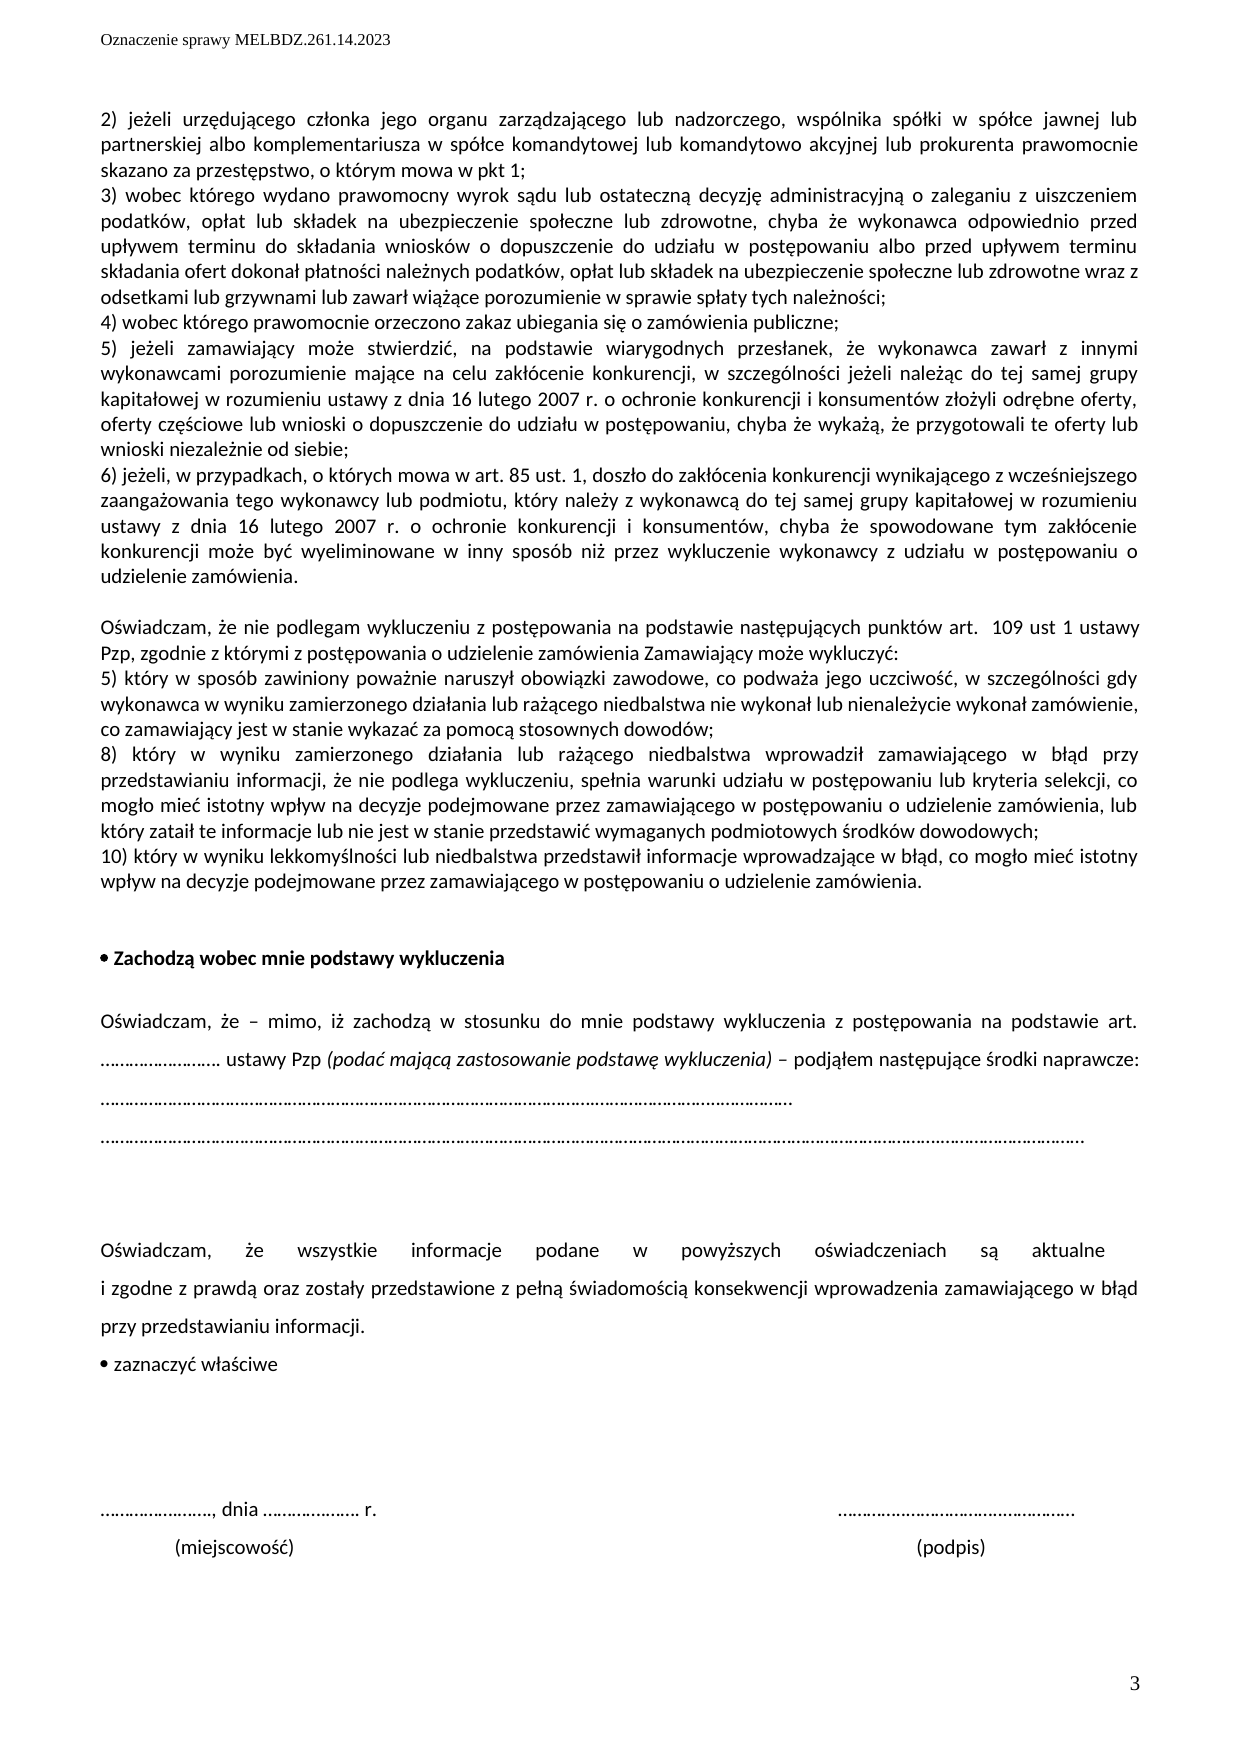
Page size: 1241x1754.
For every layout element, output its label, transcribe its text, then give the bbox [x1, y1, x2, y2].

text Oświadczam, że nie podlegam wykluczeniu z postępowania na podstawie następujących punktów art. 109 ust 1 ustawy Pzp, zgodnie z którymi z postępowania o udzielenie zamówienia Zamawiający może wykluczyć: [100, 614, 1140, 665]
text ………………………………………………………………………………………………………………………………………………………….………………………… [100, 1123, 1140, 1148]
text zaznaczyć właściwe [100, 1352, 1140, 1377]
text Oświadczam, że wszystkie informacje podane w powyższych oświadczeniach są aktualne i zgodne z prawdą oraz zostały przedstawione z pełną świadomością konsekwencji wprowadzenia zamawiającego w błąd przy przedstawianiu informacji. [100, 1237, 1140, 1339]
text 5) jeżeli zamawiający może stwierdzić, na podstawie wiarygodnych przesłanek, że wykonawca zawarł z innymi wykonawcami porozumienie mające na celu zakłócenie konkurencji, w szczególności jeżeli należąc do tej samej grupy kapitałowej w rozumieniu ustawy z dnia 16 lutego 2007 r. o ochronie konkurencji i konsumentów złożyli odrębne oferty, oferty częściowe lub wnioski o dopuszczenie do udziału w postępowaniu, chyba że wykażą, że przygotowali te oferty lub wnioski niezależnie od siebie; [100, 335, 1140, 462]
text 4) wobec którego prawomocnie orzeczono zakaz ubiegania się o zamówienia publiczne; [100, 309, 1140, 335]
text (miejscowość) (podpis) [100, 1534, 1140, 1560]
text 8) który w wyniku zamierzonego działania lub rażącego niedbalstwa wprowadził zamawiającego w błąd przy przedstawianiu informacji, że nie podlega wykluczeniu, spełnia warunki udziału w postępowaniu lub kryteria selekcji, co mogło mieć istotny wpływ na decyzje podejmowane przez zamawiającego w postępowaniu o udzielenie zamówienia, lub który zataił te informacje lub nie jest w stanie przedstawić wymaganych podmiotowych środków dowodowych; [100, 742, 1140, 843]
text 5) który w sposób zawiniony poważnie naruszył obowiązki zawodowe, co podważa jego uczciwość, w szczególności gdy wykonawca w wyniku zamierzonego działania lub rażącego niedbalstwa nie wykonał lub nienależycie wykonał zamówienie, co zamawiający jest w stanie wykazać za pomocą stosownych dowodów; [100, 665, 1140, 742]
text …………….……., dnia ………….……. r. …………..………………..…………… [100, 1496, 1140, 1522]
text 10) który w wyniku lekkomyślności lub niedbalstwa przedstawił informacje wprowadzające w błąd, co mogło mieć istotny wpływ na decyzje podejmowane przez zamawiającego w postępowaniu o udzielenie zamówienia. [100, 843, 1140, 894]
text 2) jeżeli urzędującego członka jego organu zarządzającego lub nadzorczego, wspólnika spółki w spółce jawnej lub partnerskiej albo komplementariusza w spółce komandytowej lub komandytowo akcyjnej lub prokurenta prawomocnie skazano za przestępstwo, o którym mowa w pkt 1; [100, 106, 1140, 182]
text 6) jeżeli, w przypadkach, o których mowa w art. 85 ust. 1, doszło do zakłócenia konkurencji wynikającego z wcześniejszego zaangażowania tego wykonawcy lub podmiotu, który należy z wykonawcą do tej samej grupy kapitałowej w rozumieniu ustawy z dnia 16 lutego 2007 r. o ochronie konkurencji i konsumentów, chyba że spowodowane tym zakłócenie konkurencji może być wyeliminowane w inny sposób niż przez wykluczenie wykonawcy z udziału w postępowaniu o udzielenie zamówienia. [100, 462, 1140, 589]
text Zachodzą wobec mnie podstawy wykluczenia [100, 945, 1140, 970]
text Oświadczam, że – mimo, iż zachodzą w stosunku do mnie podstawy wykluczenia z postępowania na podstawie art. ……………………. ustawy Pzp (podać mającą zastosowanie podstawę wykluczenia) – podjąłem następujące środki naprawcze: ………………………………………………………………………………………….……………………..…………… [100, 1008, 1140, 1110]
text 3) wobec którego wydano prawomocny wyrok sądu lub ostateczną decyzję administracyjną o zaleganiu z uiszczeniem podatków, opłat lub składek na ubezpieczenie społeczne lub zdrowotne, chyba że wykonawca odpowiednio przed upływem terminu do składania wniosków o dopuszczenie do udziału w postępowaniu albo przed upływem terminu składania ofert dokonał płatności należnych podatków, opłat lub składek na ubezpieczenie społeczne lub zdrowotne wraz z odsetkami lub grzywnami lub zawarł wiążące porozumienie w sprawie spłaty tych należności; [100, 182, 1140, 309]
